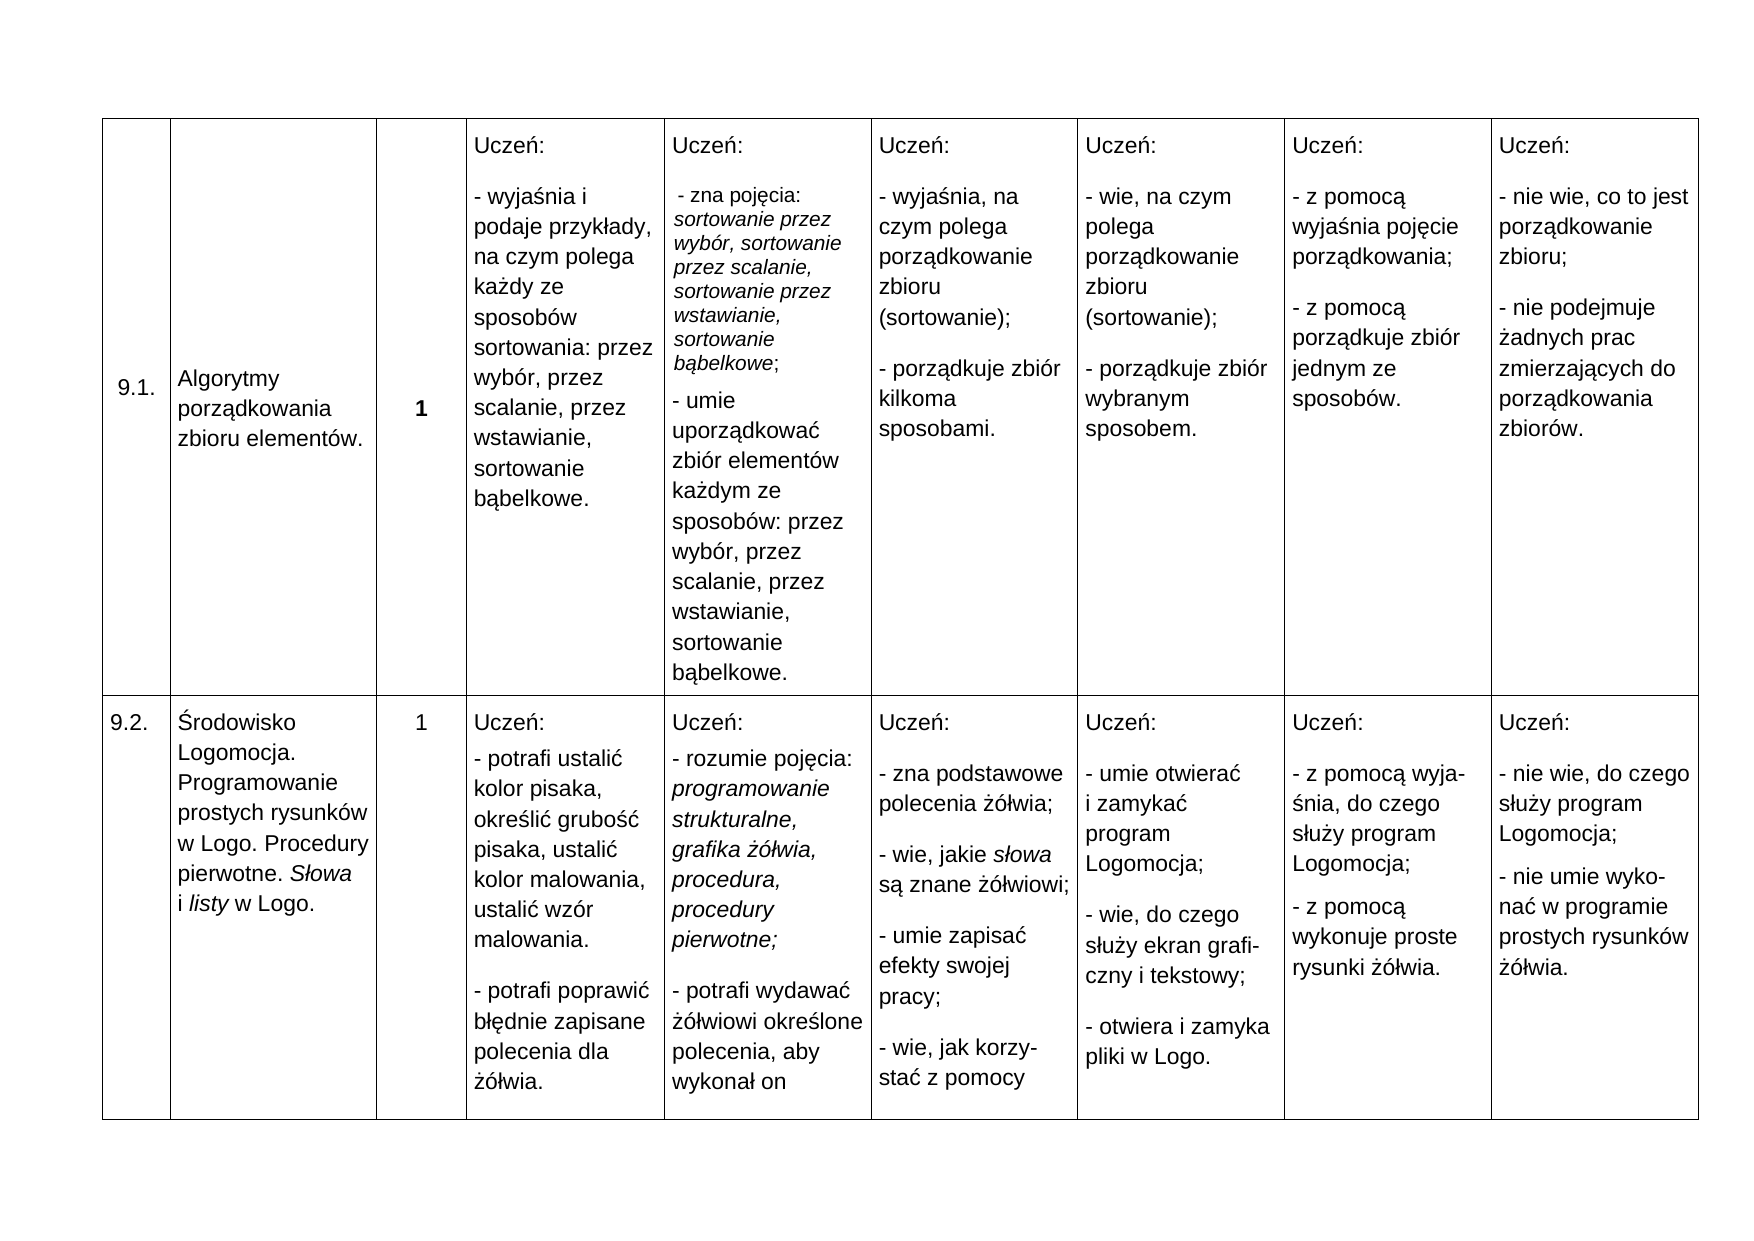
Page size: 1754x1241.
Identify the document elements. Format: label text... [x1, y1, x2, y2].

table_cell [665, 696, 871, 1119]
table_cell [872, 696, 1077, 1119]
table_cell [1285, 696, 1491, 1119]
table_cell Algorytmy porządkowania zbioru elementów. [171, 119, 376, 695]
table_cell Uczeń: - wie, na czym polega porządkowanie zbioru (sortowanie); - porządkuje zbiór wybranym sposobem. [1078, 119, 1284, 695]
table_cell 1 [377, 119, 466, 695]
table_cell 9.2. [103, 696, 170, 1119]
table_cell 9.1. [103, 119, 170, 695]
table_cell Uczeń: - z pomocą wyjaśnia pojęcie porządkowania; - z pomocą porządkuje zbiór jednym ze sposobów. [1285, 119, 1491, 695]
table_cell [467, 696, 664, 1119]
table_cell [1078, 696, 1284, 1119]
table_cell Uczeń: - wyjaśnia, na czym polega porządkowanie zbioru (sortowanie); - porządkuje zbiór kilkoma sposobami. [872, 119, 1077, 695]
table_cell 1 [377, 696, 466, 1119]
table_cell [171, 696, 376, 1119]
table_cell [1492, 696, 1698, 1119]
table_cell Uczeń: - nie wie, co to jest porządkowanie zbioru; - nie podejmuje żadnych prac zmierzających do porządkowania zbiorów. [1492, 119, 1698, 695]
table_cell Uczeń: - zna pojęcia: sortowanie przez wybór, sortowanie przez scalanie, sortowanie przez wstawianie, sortowanie bąbelkowe; - umie uporządkować zbiór elementów każdym ze sposobów: przez wybór, przez scalanie, przez wstawianie, sortowanie bąbelkowe. [665, 119, 871, 695]
table_cell Uczeń: - wyjaśnia i podaje przykłady, na czym polega każdy ze sposobów sortowania: przez wybór, przez scalanie, przez wstawianie, sortowanie bąbelkowe. [467, 119, 664, 695]
